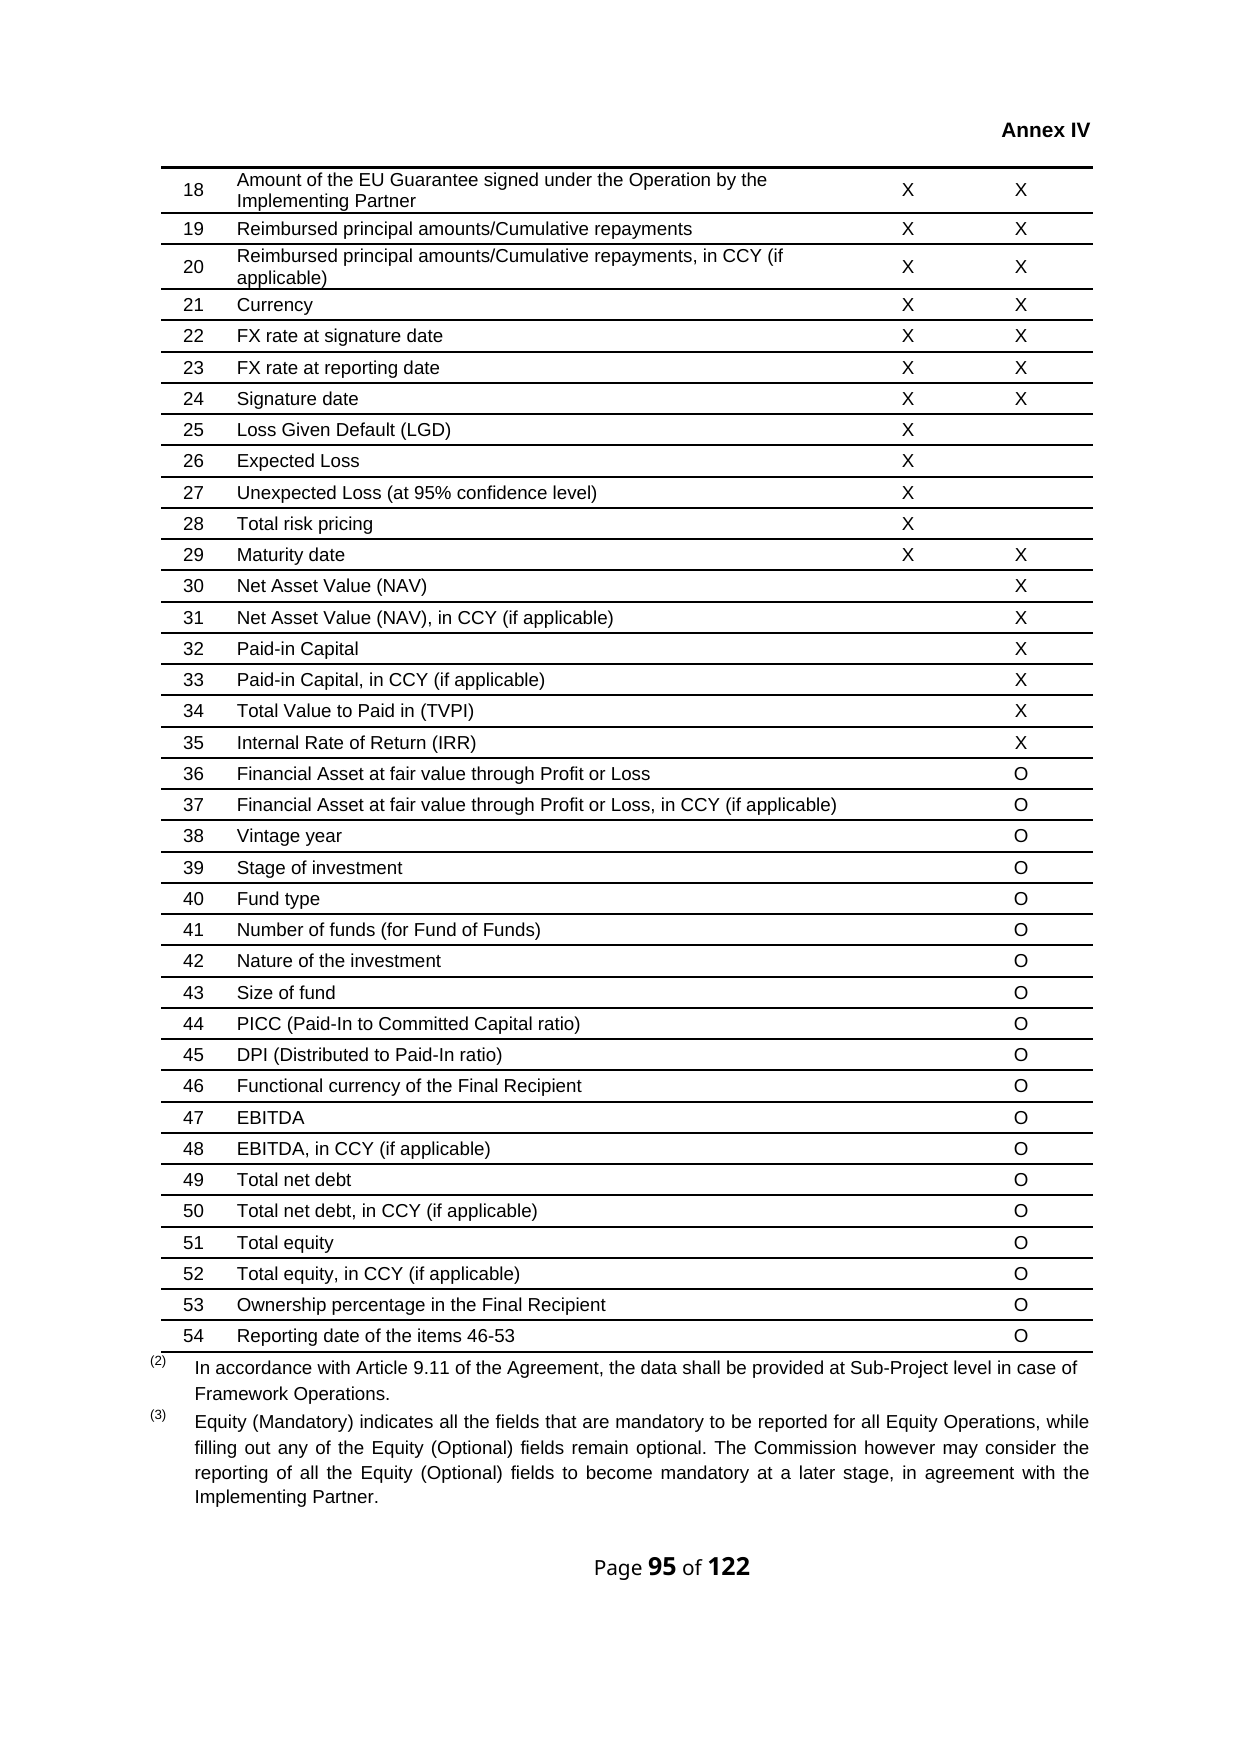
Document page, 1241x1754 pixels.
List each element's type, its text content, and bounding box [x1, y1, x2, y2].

table_cell 21 [161, 290, 225, 319]
table_cell O [949, 1103, 1092, 1132]
table_cell X [949, 603, 1092, 632]
table_cell Internal Rate of Return (IRR) [225, 728, 866, 757]
table_cell X [866, 540, 949, 569]
table_cell X [866, 415, 949, 444]
table_cell O [949, 884, 1092, 913]
table_cell [866, 1165, 949, 1194]
table_cell Total risk pricing [225, 509, 866, 538]
table_cell [866, 728, 949, 757]
table_cell X [949, 696, 1092, 726]
table_cell 23 [161, 353, 225, 382]
table_cell X [949, 290, 1092, 319]
table_cell EBITDA [225, 1103, 866, 1132]
table_cell O [949, 1228, 1092, 1257]
table_cell O [949, 853, 1092, 882]
table_cell [866, 915, 949, 944]
table_cell Total net debt [225, 1165, 866, 1194]
table_cell Net Asset Value (NAV) [225, 571, 866, 601]
table_cell [866, 853, 949, 882]
table_cell 32 [161, 634, 225, 663]
table_cell Loss Given Default (LGD) [225, 415, 866, 444]
table_cell X [866, 321, 949, 351]
table_cell Expected Loss [225, 446, 866, 476]
table_cell 49 [161, 1165, 225, 1194]
table_cell Net Asset Value (NAV), in CCY (if applicable) [225, 603, 866, 632]
table_cell X [949, 634, 1092, 663]
table_cell [866, 978, 949, 1007]
table_cell [866, 759, 949, 788]
table_cell Paid-in Capital [225, 634, 866, 663]
table_cell 28 [161, 509, 225, 538]
table_cell [866, 1259, 949, 1288]
table_cell Total net debt, in CCY (if applicable) [225, 1196, 866, 1226]
table_cell Reporting date of the items 46-53 [225, 1321, 866, 1351]
table_cell X [949, 665, 1092, 694]
table_cell O [949, 1290, 1092, 1319]
table_cell 42 [161, 946, 225, 976]
table_cell X [949, 245, 1092, 288]
table_cell [949, 478, 1092, 507]
table_cell X [866, 446, 949, 476]
table_cell O [949, 978, 1092, 1007]
table_cell O [949, 1040, 1092, 1069]
table_cell 38 [161, 821, 225, 851]
table_cell [866, 1228, 949, 1257]
table_cell 24 [161, 384, 225, 413]
table_cell Fund type [225, 884, 866, 913]
table_cell Amount of the EU Guarantee signed under the Operation by the Implementing Partner [225, 169, 866, 212]
table_cell O [949, 946, 1092, 976]
table_cell X [866, 169, 949, 212]
table_cell [866, 1103, 949, 1132]
table_cell [866, 1040, 949, 1069]
table_cell Financial Asset at fair value through Profit or Loss [225, 759, 866, 788]
table_cell X [866, 384, 949, 413]
table_cell O [949, 1196, 1092, 1226]
table_cell Number of funds (for Fund of Funds) [225, 915, 866, 944]
table_cell DPI (Distributed to Paid-In ratio) [225, 1040, 866, 1069]
table_cell Total equity, in CCY (if applicable) [225, 1259, 866, 1288]
table_cell 36 [161, 759, 225, 788]
table_cell 19 [161, 214, 225, 243]
table_cell X [866, 290, 949, 319]
table_cell [949, 415, 1092, 444]
table_cell [866, 571, 949, 601]
table_cell X [949, 571, 1092, 601]
table_cell Vintage year [225, 821, 866, 851]
table_cell 43 [161, 978, 225, 1007]
table_cell 22 [161, 321, 225, 351]
table_cell 27 [161, 478, 225, 507]
table_cell Size of fund [225, 978, 866, 1007]
table_cell Paid-in Capital, in CCY (if applicable) [225, 665, 866, 694]
table_cell 20 [161, 245, 225, 288]
table_cell O [949, 1134, 1092, 1163]
table_cell 50 [161, 1196, 225, 1226]
table_cell 41 [161, 915, 225, 944]
table_cell X [949, 540, 1092, 569]
table_cell Nature of the investment [225, 946, 866, 976]
table_cell [949, 509, 1092, 538]
table_cell Unexpected Loss (at 95% confidence level) [225, 478, 866, 507]
table_cell 45 [161, 1040, 225, 1069]
table_cell [866, 1071, 949, 1101]
table_cell O [949, 1165, 1092, 1194]
table_cell Reimbursed principal amounts/Cumulative repayments, in CCY (if applicable) [225, 245, 866, 288]
table_cell [949, 446, 1092, 476]
table_cell [866, 1009, 949, 1038]
table_cell [866, 1196, 949, 1226]
table_cell 37 [161, 790, 225, 819]
table_cell X [949, 321, 1092, 351]
table_cell [866, 1134, 949, 1163]
table_cell X [866, 478, 949, 507]
table_cell O [949, 1071, 1092, 1101]
table_cell 51 [161, 1228, 225, 1257]
table_cell [866, 821, 949, 851]
table_cell 48 [161, 1134, 225, 1163]
table_cell O [949, 821, 1092, 851]
table_cell 46 [161, 1071, 225, 1101]
table_cell O [949, 1259, 1092, 1288]
table_cell [866, 1290, 949, 1319]
table_cell O [949, 790, 1092, 819]
table_cell Reimbursed principal amounts/Cumulative repayments [225, 214, 866, 243]
table_cell EBITDA, in CCY (if applicable) [225, 1134, 866, 1163]
table_cell [866, 603, 949, 632]
table_cell X [866, 353, 949, 382]
table_cell FX rate at reporting date [225, 353, 866, 382]
table_cell Currency [225, 290, 866, 319]
table_cell 44 [161, 1009, 225, 1038]
table_cell Maturity date [225, 540, 866, 569]
table_cell 53 [161, 1290, 225, 1319]
table_cell X [949, 384, 1092, 413]
table_cell X [866, 509, 949, 538]
table_cell 34 [161, 696, 225, 726]
table_cell FX rate at signature date [225, 321, 866, 351]
table_cell 39 [161, 853, 225, 882]
table_cell Stage of investment [225, 853, 866, 882]
table_cell X [949, 728, 1092, 757]
text (3) Equity (Mandatory) indicates all the fields that are mandatory to be reported for all Equity Operations, while filling out any of the Equity (Optional) fields remain optional. The Commission however may consider the reporting of all the Equity (Optional) fields to become mandatory at a later stage, in agreement with the Implementing Partner. [150, 1407, 1090, 1508]
table_cell Functional currency of the Final Recipient [225, 1071, 866, 1101]
table_cell [866, 946, 949, 976]
table_cell [866, 665, 949, 694]
table_cell Signature date [225, 384, 866, 413]
table_cell 54 [161, 1321, 225, 1351]
table_cell [866, 634, 949, 663]
table_cell O [949, 1321, 1092, 1351]
table_cell [866, 1321, 949, 1351]
table_cell X [949, 169, 1092, 212]
table_cell O [949, 1009, 1092, 1038]
table_cell 52 [161, 1259, 225, 1288]
table_cell 29 [161, 540, 225, 569]
table_cell X [866, 214, 949, 243]
table_cell O [949, 759, 1092, 788]
table_cell [866, 790, 949, 819]
table_cell Total Value to Paid in (TVPI) [225, 696, 866, 726]
table_cell 35 [161, 728, 225, 757]
table_cell X [866, 245, 949, 288]
table_cell 31 [161, 603, 225, 632]
table_cell 33 [161, 665, 225, 694]
table_cell O [949, 915, 1092, 944]
table_cell [866, 884, 949, 913]
table_cell 18 [161, 169, 225, 212]
table_cell Total equity [225, 1228, 866, 1257]
table_cell [866, 696, 949, 726]
table_cell Financial Asset at fair value through Profit or Loss, in CCY (if applicable) [225, 790, 866, 819]
table_cell 26 [161, 446, 225, 476]
text (2) In accordance with Article 9.11 of the Agreement, the data shall be provided at Sub-Project level in case of Framework Operations. [150, 1353, 1090, 1404]
table_cell 47 [161, 1103, 225, 1132]
table_cell 30 [161, 571, 225, 601]
table_cell PICC (Paid-In to Committed Capital ratio) [225, 1009, 866, 1038]
table_cell X [949, 214, 1092, 243]
table_cell Ownership percentage in the Final Recipient [225, 1290, 866, 1319]
table_cell 40 [161, 884, 225, 913]
table_cell 25 [161, 415, 225, 444]
table_cell X [949, 353, 1092, 382]
